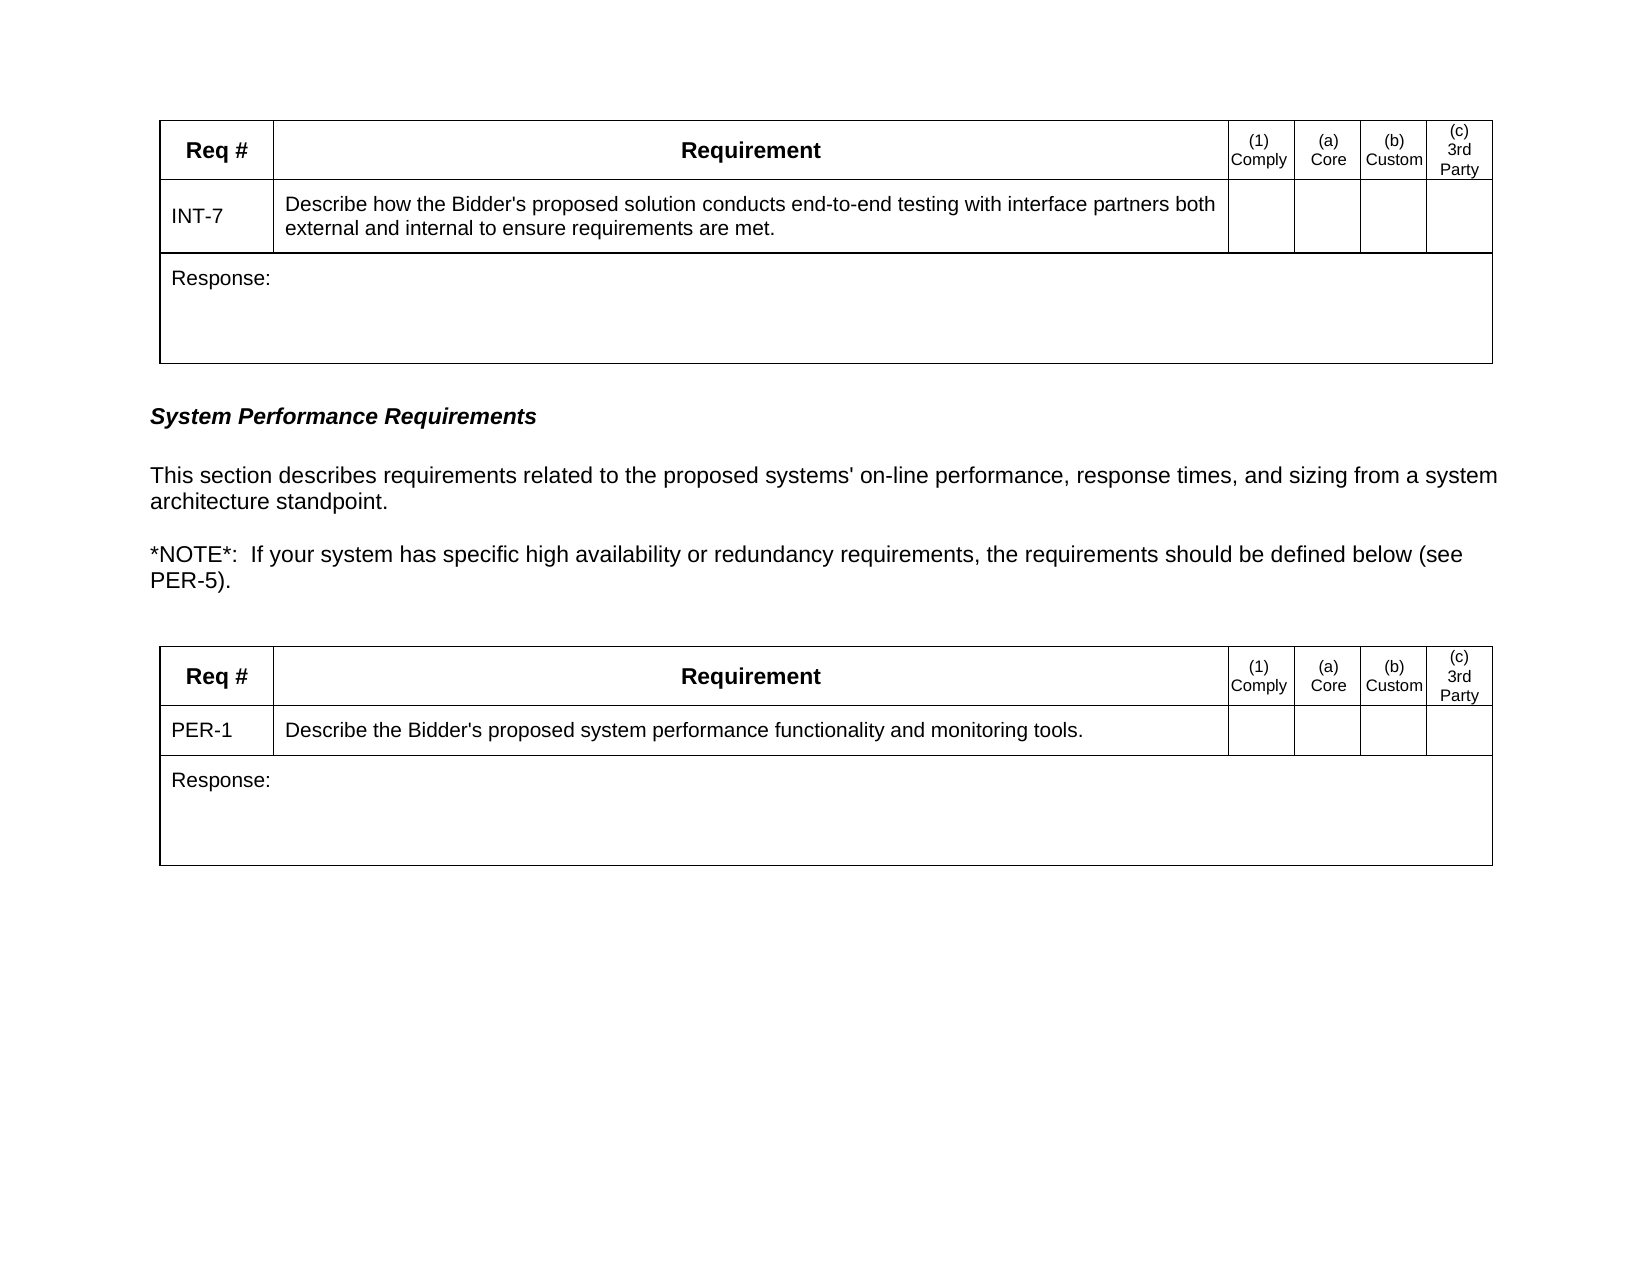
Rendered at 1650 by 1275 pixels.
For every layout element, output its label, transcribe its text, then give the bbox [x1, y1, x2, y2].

table_cell Response: [161, 756, 1492, 865]
table_cell Describe how the Bidder's proposed solution conducts end-to-end testing with interface partners both external and internal to ensure requirements are met. [274, 180, 1228, 252]
table_header (1) Comply [1229, 121, 1294, 178]
table_cell [1427, 706, 1492, 755]
table_header Req # [161, 647, 273, 705]
table_header (a) Core [1295, 647, 1360, 705]
table_cell [1295, 180, 1360, 252]
table_cell Response: [161, 254, 1492, 363]
table_header (b) Custom [1361, 121, 1426, 178]
table_cell PER-1 [161, 706, 273, 755]
table_header Requirement [274, 121, 1228, 178]
table_header Req # [161, 121, 273, 178]
table_cell [1427, 180, 1492, 252]
table_cell [1361, 180, 1426, 252]
table_header (a) Core [1295, 121, 1360, 178]
table_cell [1361, 706, 1426, 755]
table_header (1) Comply [1229, 647, 1294, 705]
table_cell [1229, 180, 1294, 252]
table_cell INT-7 [161, 180, 273, 252]
table_header (c) 3rd Party [1427, 647, 1492, 705]
text System Performance Requirements [150, 403, 1530, 429]
table_header (b) Custom [1361, 647, 1426, 705]
table_cell Describe the Bidder's proposed system performance functionality and monitoring tools. [274, 706, 1228, 755]
table_cell [1229, 706, 1294, 755]
table_header (c) 3rd Party [1427, 121, 1492, 178]
text This section describes requirements related to the proposed systems' on-line performance, response times, and sizing from a system architecture standpoint. [150, 462, 1530, 514]
table_header Requirement [274, 647, 1228, 705]
table_cell [1295, 706, 1360, 755]
text *NOTE*: If your system has specific high availability or redundancy requirements, the requirements should be defined below (see PER-5). [150, 541, 1491, 593]
